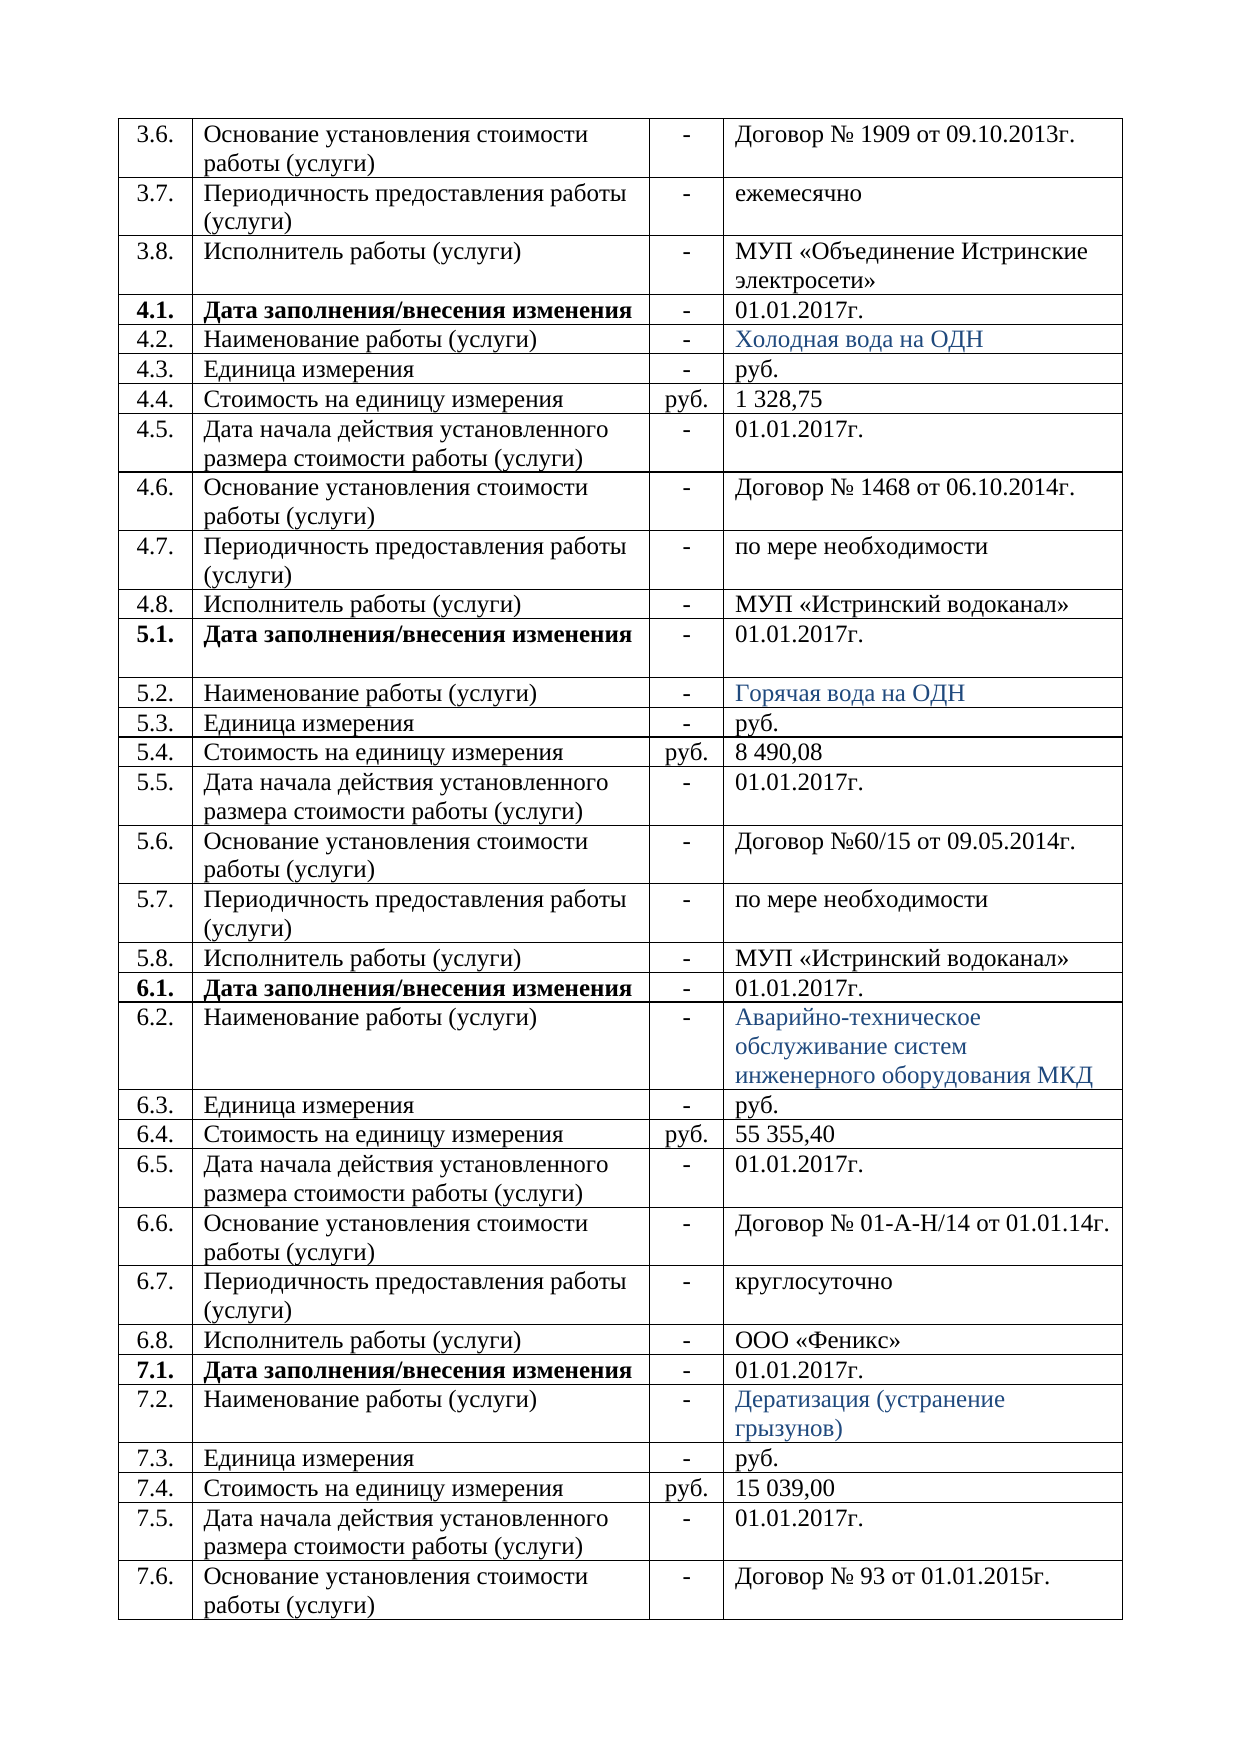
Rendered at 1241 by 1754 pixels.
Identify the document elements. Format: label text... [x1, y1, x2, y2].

table_cell 7.4. [119, 1473, 192, 1502]
table_cell Горячая вода на ОДН [724, 678, 1122, 707]
table_cell 01.01.2017г. [724, 619, 1122, 677]
table_cell - [650, 590, 723, 618]
table_cell 7.5. [119, 1503, 192, 1560]
table_cell - [650, 1208, 723, 1265]
table_cell 5.2. [119, 678, 192, 707]
table_cell - [650, 1355, 723, 1383]
table_cell Дератизация (устранение грызунов) [724, 1385, 1122, 1442]
table_cell 01.01.2017г. [724, 1149, 1122, 1207]
table_cell - [650, 884, 723, 942]
table_cell Единица измерения [193, 354, 649, 383]
table_cell - [650, 325, 723, 353]
table_cell руб. [724, 1443, 1122, 1472]
table_cell Наименование работы (услуги) [193, 1385, 649, 1442]
table_cell Договор № 01-А-Н/14 от 01.01.14г. [724, 1208, 1122, 1265]
table_cell Стоимость на единицу измерения [193, 1120, 649, 1148]
table_cell ООО «Феникс» [724, 1325, 1122, 1354]
table_cell - [650, 1325, 723, 1354]
table_cell - [650, 236, 723, 294]
table_cell 3.6. [119, 119, 192, 177]
table_cell Единица измерения [193, 1443, 649, 1472]
table_cell 5.5. [119, 767, 192, 825]
table_cell 5.4. [119, 738, 192, 766]
table_cell Дата заполнения/внесения изменения [193, 295, 649, 323]
table_cell Наименование работы (услуги) [193, 678, 649, 707]
table_cell 01.01.2017г. [724, 414, 1122, 471]
table_cell 7.2. [119, 1385, 192, 1442]
table_cell 6.3. [119, 1090, 192, 1118]
table_cell руб. [724, 1090, 1122, 1118]
table_cell - [650, 1503, 723, 1560]
table_cell Исполнитель работы (услуги) [193, 943, 649, 972]
table_cell Основание установления стоимости работы (услуги) [193, 1208, 649, 1265]
table_cell 3.7. [119, 178, 192, 235]
table_cell Основание установления стоимости работы (услуги) [193, 473, 649, 530]
table_cell 7.3. [119, 1443, 192, 1472]
table_cell Стоимость на единицу измерения [193, 1473, 649, 1502]
table_cell Исполнитель работы (услуги) [193, 1325, 649, 1354]
table_cell Периодичность предоставления работы (услуги) [193, 178, 649, 235]
table_cell 4.7. [119, 531, 192, 588]
table_cell Стоимость на единицу измерения [193, 384, 649, 413]
table_cell Дата начала действия установленного размера стоимости работы (услуги) [193, 767, 649, 825]
table_cell Аварийно-техническое обслуживание систем инженерного оборудования МКД [724, 1003, 1122, 1089]
table_cell Единица измерения [193, 708, 649, 736]
table_cell - [650, 354, 723, 383]
table_cell 5.8. [119, 943, 192, 972]
table_cell Периодичность предоставления работы (услуги) [193, 1266, 649, 1324]
table_cell Наименование работы (услуги) [193, 1003, 649, 1089]
table_cell Основание установления стоимости работы (услуги) [193, 119, 649, 177]
table_cell Исполнитель работы (услуги) [193, 236, 649, 294]
table_cell 6.2. [119, 1003, 192, 1089]
table_cell Периодичность предоставления работы (услуги) [193, 884, 649, 942]
table_cell 5.1. [119, 619, 192, 677]
table_cell 6.6. [119, 1208, 192, 1265]
table_cell 7.6. [119, 1561, 192, 1619]
table_cell МУП «Истринский водоканал» [724, 590, 1122, 618]
table_cell 4.6. [119, 473, 192, 530]
table_cell Дата заполнения/внесения изменения [193, 619, 649, 677]
table_cell 7.1. [119, 1355, 192, 1383]
table_cell 4.8. [119, 590, 192, 618]
table_cell - [650, 943, 723, 972]
table_cell Основание установления стоимости работы (услуги) [193, 1561, 649, 1619]
table_cell - [650, 767, 723, 825]
table_cell Холодная вода на ОДН [724, 325, 1122, 353]
table_cell - [650, 295, 723, 323]
table_cell Периодичность предоставления работы (услуги) [193, 531, 649, 588]
table_cell - [650, 119, 723, 177]
table_cell 01.01.2017г. [724, 1503, 1122, 1560]
table_cell Договор № 1909 от 09.10.2013г. [724, 119, 1122, 177]
table_cell 01.01.2017г. [724, 1355, 1122, 1383]
table_cell 4.5. [119, 414, 192, 471]
table_cell Наименование работы (услуги) [193, 325, 649, 353]
table_cell Исполнитель работы (услуги) [193, 590, 649, 618]
table_cell 6.5. [119, 1149, 192, 1207]
table_cell - [650, 1090, 723, 1118]
table_cell - [650, 1266, 723, 1324]
table_cell 4.1. [119, 295, 192, 323]
table_cell ежемесячно [724, 178, 1122, 235]
table_cell руб. [650, 384, 723, 413]
table_cell - [650, 1385, 723, 1442]
table_cell 6.7. [119, 1266, 192, 1324]
table_cell Договор №60/15 от 09.05.2014г. [724, 826, 1122, 883]
table_cell 5.3. [119, 708, 192, 736]
table_cell 8 490,08 [724, 738, 1122, 766]
table_cell Основание установления стоимости работы (услуги) [193, 826, 649, 883]
table_cell Стоимость на единицу измерения [193, 738, 649, 766]
table_cell - [650, 678, 723, 707]
table_cell Дата заполнения/внесения изменения [193, 1355, 649, 1383]
table_cell Дата начала действия установленного размера стоимости работы (услуги) [193, 414, 649, 471]
table_cell 5.7. [119, 884, 192, 942]
table_cell 6.4. [119, 1120, 192, 1148]
table_cell руб. [724, 708, 1122, 736]
table_cell - [650, 1149, 723, 1207]
table_cell Дата начала действия установленного размера стоимости работы (услуги) [193, 1503, 649, 1560]
table_cell - [650, 531, 723, 588]
table_cell - [650, 178, 723, 235]
table_cell - [650, 1443, 723, 1472]
table_cell 4.3. [119, 354, 192, 383]
table_cell МУП «Объединение Истринские электросети» [724, 236, 1122, 294]
table_cell руб. [650, 1120, 723, 1148]
table_cell - [650, 708, 723, 736]
table_cell 4.2. [119, 325, 192, 353]
table_cell - [650, 619, 723, 677]
table_cell - [650, 1003, 723, 1089]
table_cell - [650, 1561, 723, 1619]
table_cell - [650, 473, 723, 530]
table_cell 4.4. [119, 384, 192, 413]
table_cell руб. [650, 738, 723, 766]
table_cell 15 039,00 [724, 1473, 1122, 1502]
table_cell круглосуточно [724, 1266, 1122, 1324]
table_cell 6.1. [119, 973, 192, 1001]
table_cell 1 328,75 [724, 384, 1122, 413]
table_cell Дата заполнения/внесения изменения [193, 973, 649, 1001]
table_cell по мере необходимости [724, 884, 1122, 942]
table_cell Дата начала действия установленного размера стоимости работы (услуги) [193, 1149, 649, 1207]
table_cell 01.01.2017г. [724, 295, 1122, 323]
table_cell руб. [650, 1473, 723, 1502]
table_cell по мере необходимости [724, 531, 1122, 588]
table_cell 01.01.2017г. [724, 973, 1122, 1001]
table_cell 6.8. [119, 1325, 192, 1354]
table_cell Договор № 93 от 01.01.2015г. [724, 1561, 1122, 1619]
table_cell Единица измерения [193, 1090, 649, 1118]
table_cell - [650, 414, 723, 471]
table_cell 55 355,40 [724, 1120, 1122, 1148]
table_cell - [650, 973, 723, 1001]
table_cell 5.6. [119, 826, 192, 883]
table_cell руб. [724, 354, 1122, 383]
table_cell 3.8. [119, 236, 192, 294]
table_cell 01.01.2017г. [724, 767, 1122, 825]
table_cell МУП «Истринский водоканал» [724, 943, 1122, 972]
table_cell Договор № 1468 от 06.10.2014г. [724, 473, 1122, 530]
table_cell - [650, 826, 723, 883]
